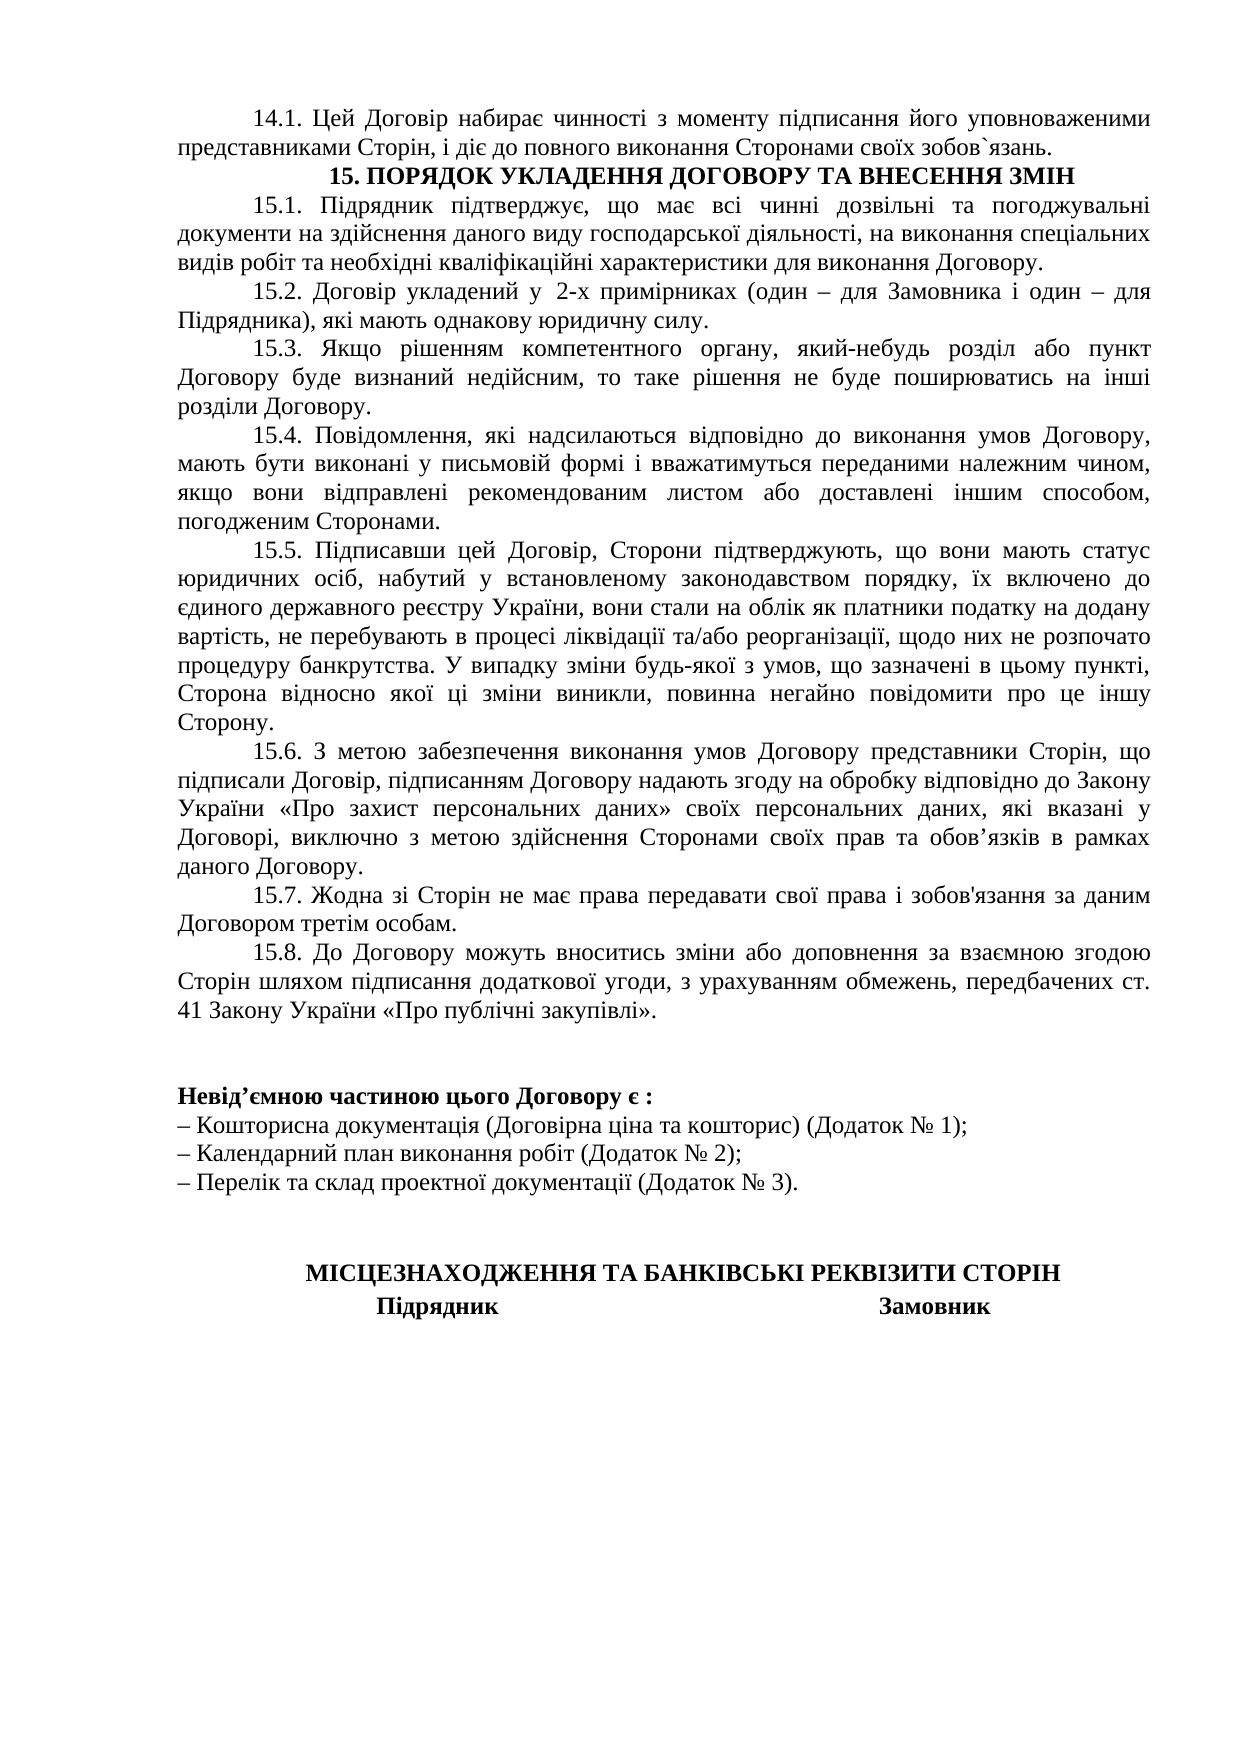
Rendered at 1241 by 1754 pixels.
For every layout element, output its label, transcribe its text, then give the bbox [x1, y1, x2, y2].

text 15.1. Підрядник підтверджує, що має всі чинні дозвільні та погоджувальні документи на здійснення даного виду господарської діяльності, на виконання спеціальних видів робіт та необхідні кваліфікаційні характеристики для виконання Договору. [177, 190, 1152, 276]
text 15.2. Договір укладений у 2-х примірниках (один – для Замовника і один – для Підрядника), які мають однакову юридичну силу. [177, 276, 1152, 333]
table_header Підрядник [177, 1291, 702, 1319]
text 15.4. Повідомлення, які надсилаються відповідно до виконання умов Договору, мають бути виконані у письмовій формі і вважатимуться переданими належним чином, якщо вони відправлені рекомендованим листом або доставлені іншим способом, погодженим Сторонами. [177, 420, 1152, 535]
text МІСЦЕЗНАХОДЖЕННЯ ТА БАНКІВСЬКІ РЕКВІЗИТИ СТОРІН [215, 1258, 1152, 1286]
text 15.7. Жодна зі Сторін не має права передавати свої права і зобов'язання за даним Договором третім особам. [177, 880, 1152, 937]
text 15.5. Підписавши цей Договір, Сторони підтверджують, що вони мають статус юридичних осіб, набутий у встановленому законодавством порядку, їх включено до єдиного державного реєстру України, вони стали на облік як платники податку на додану вартість, не перебувають в процесі ліквідації та/або реорганізації, щодо них не розпочато процедуру банкрутства. У випадку зміни будь-якої з умов, що зазначені в цьому пункті, Сторона відносно якої ці зміни виникли, повинна негайно повідомити про це іншу Сторону. [177, 535, 1152, 736]
text 14.1. Цей Договір набирає чинності з моменту підписання його уповноваженими представниками Сторін, і діє до повного виконання Сторонами своїх зобов`язань. [177, 103, 1152, 161]
text – Календарний план виконання робіт (Додаток № 2); [177, 1138, 1152, 1167]
text – Перелік та склад проектної документації (Додаток № 3). [177, 1167, 1152, 1196]
text 15. ПОРЯДОК УКЛАДЕННЯ ДОГОВОРУ ТА ВНЕСЕННЯ ЗМІН [177, 161, 1152, 190]
text 15.6. З метою забезпечення виконання умов Договору представники Сторін, що підписали Договір, підписанням Договору надають згоду на обробку відповідно до Закону України «Про захист персональних даних» своїх персональних даних, які вказані у Договорі, виключно з метою здійснення Сторонами своїх прав та обов’язків в рамках даного Договору. [177, 736, 1152, 880]
text 15.8. До Договору можуть вноситись зміни або доповнення за взаємною згодою Сторін шляхом підписання додаткової угоди, з урахуванням обмежень, передбачених ст. 41 Закону України «Про публічні закупівлі». [177, 937, 1152, 1023]
text Невід’ємною частиною цього Договору є : [177, 1081, 1152, 1110]
text – Кошторисна документація (Договірна ціна та кошторис) (Додаток № 1); [177, 1110, 1152, 1138]
text 15.3. Якщо рішенням компетентного органу, який-небудь розділ або пункт Договору буде визнаний недійсним, то таке рішення не буде поширюватись на інші розділи Договору. [177, 333, 1152, 420]
table_header Замовник [702, 1291, 1172, 1319]
